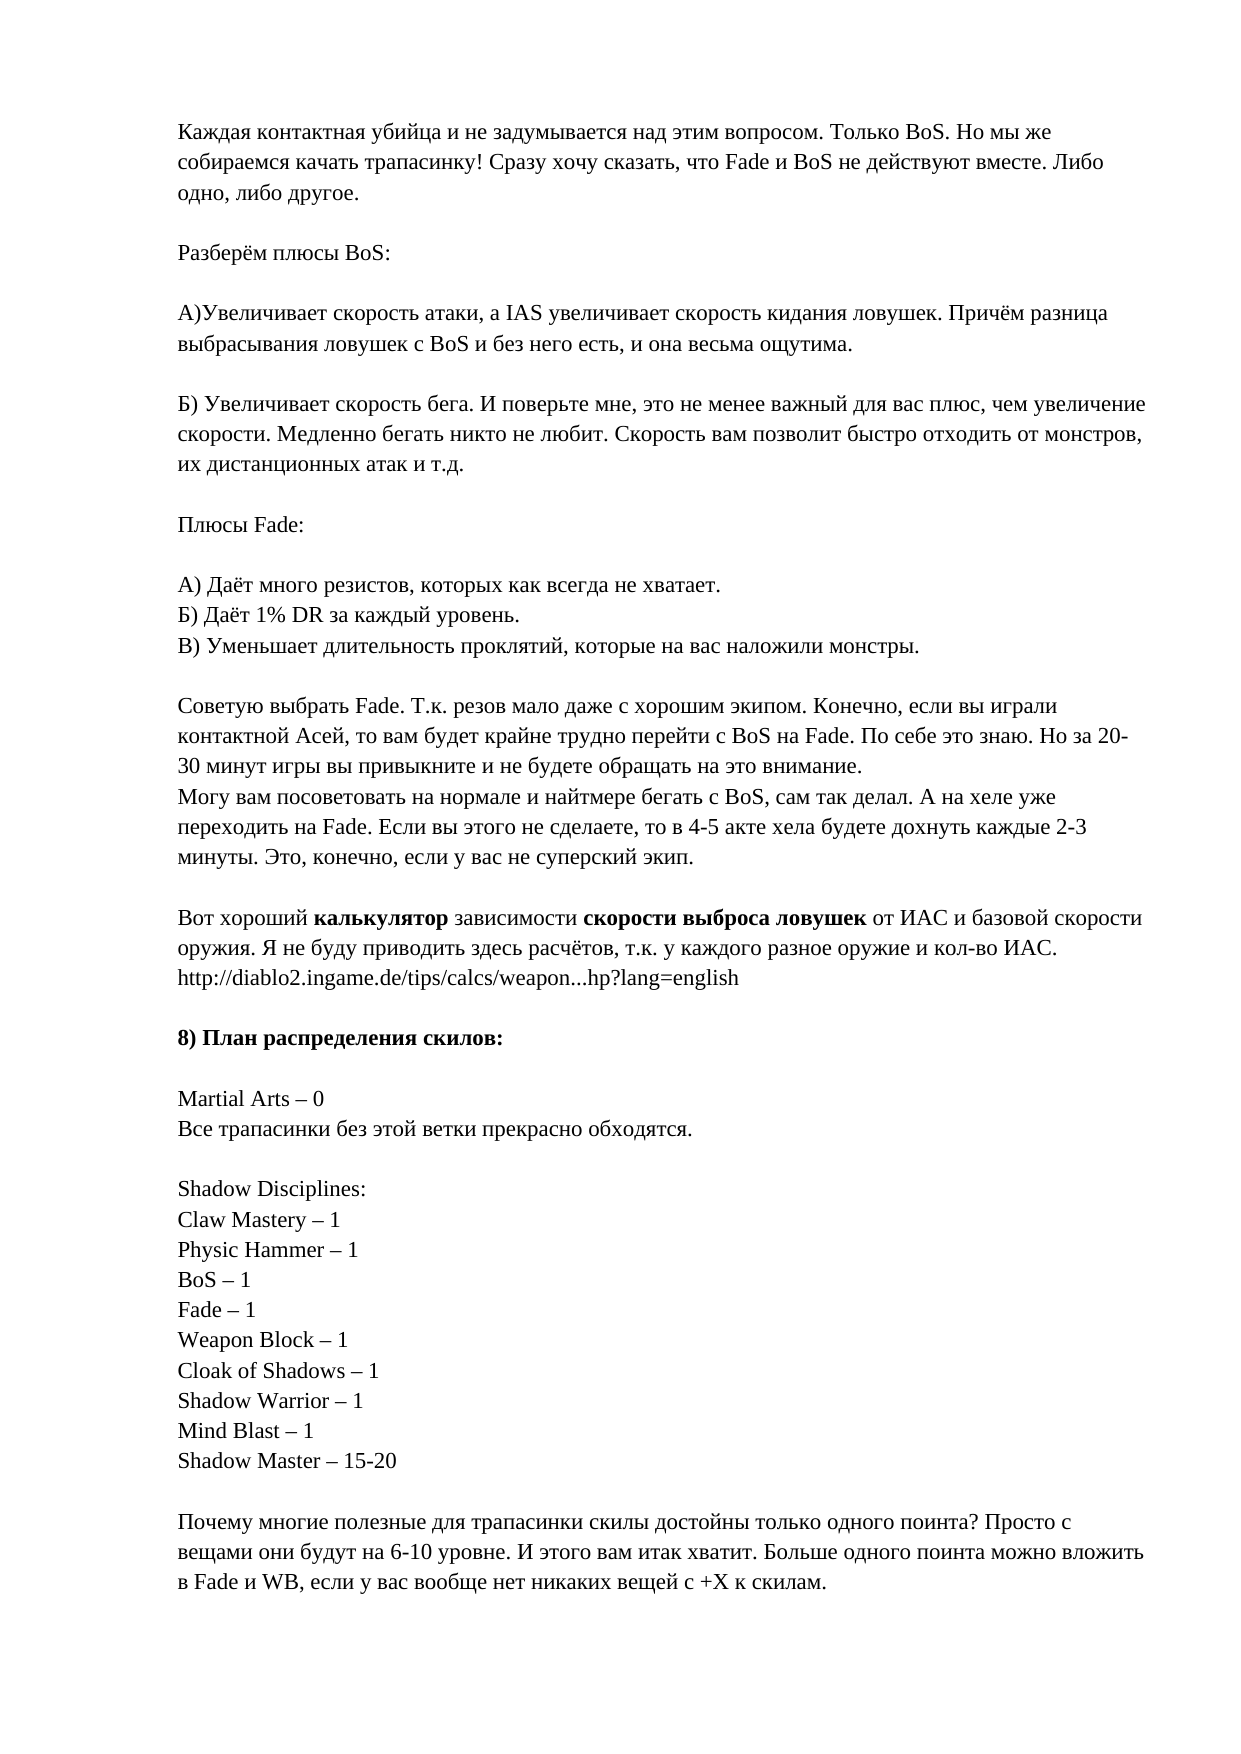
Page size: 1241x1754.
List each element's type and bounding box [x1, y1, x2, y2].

text [177, 118, 1152, 1625]
